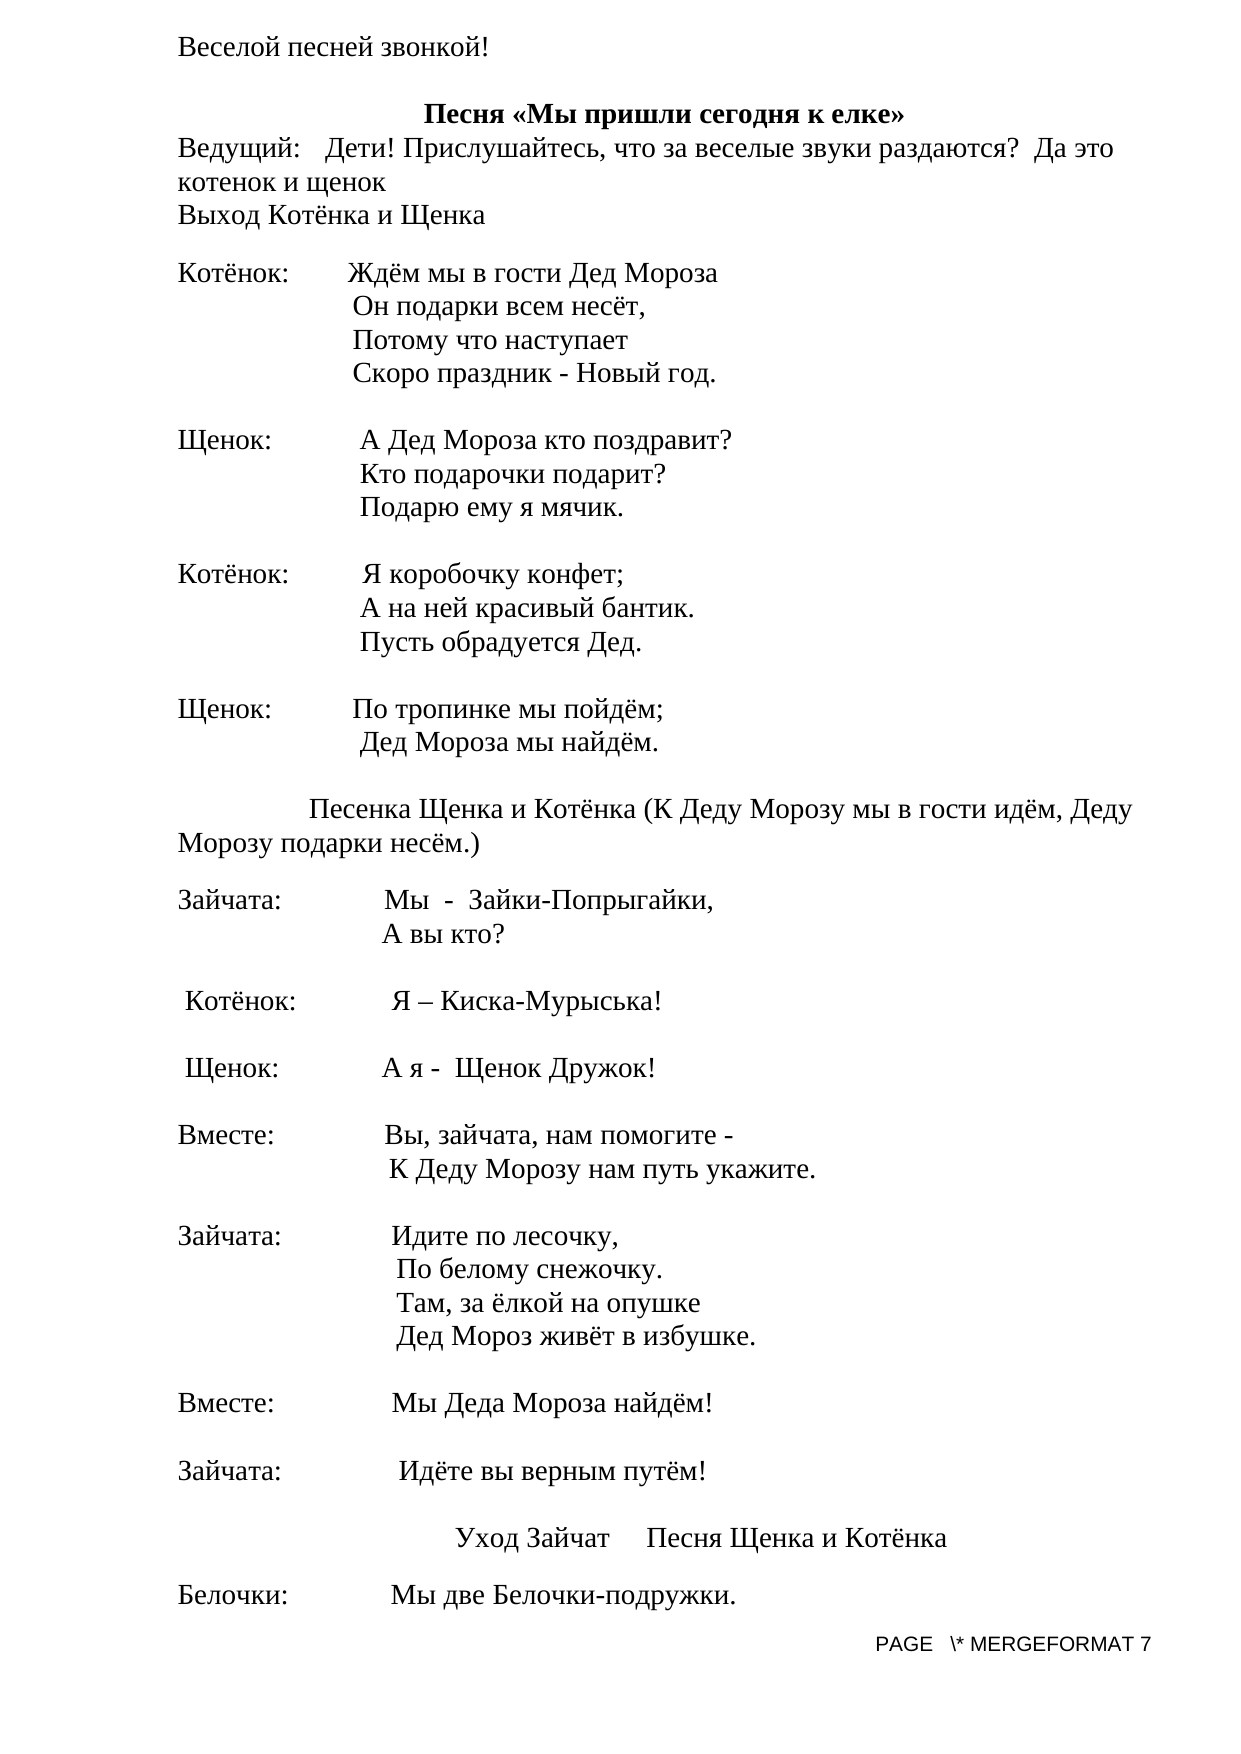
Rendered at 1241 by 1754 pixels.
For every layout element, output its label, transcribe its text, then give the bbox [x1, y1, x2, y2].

text Котёнок: Я – Киска-Мурыська! [177, 983, 1152, 1017]
text А вы кто? [177, 916, 1152, 949]
text Вместе: Вы, зайчата, нам помогите - [177, 1117, 1152, 1151]
text Зайчата: Мы - Зайки-Попрыгайки, [177, 882, 1152, 916]
text Дед Мороз живёт в избушке. [177, 1318, 1152, 1352]
text По белому снежочку. [177, 1251, 1152, 1285]
text Песня «Мы пришли сегодня к елке» [177, 97, 1152, 130]
text Белочки: Мы две Белочки-подружки. [177, 1577, 1152, 1611]
text Кто подарочки подарит? [177, 456, 1152, 489]
text Уход Зайчат Песня Щенка и Котёнка [177, 1520, 1152, 1553]
text Веселой песней звонкой! [177, 29, 1152, 63]
text Песенка Щенка и Котёнка (К Деду Морозу мы в гости идём, Деду Морозу подарки несём.) [177, 791, 1152, 858]
text Пусть обрадуется Дед. [177, 624, 1152, 657]
text Зайчата: Идёте вы верным путём! [177, 1453, 1152, 1486]
text Скоро праздник - Новый год. [177, 355, 1152, 389]
text Зайчата: Идите по лесочку, [177, 1218, 1152, 1251]
text Вместе: Мы Деда Мороза найдём! [177, 1386, 1152, 1419]
text Дед Мороза мы найдём. [177, 724, 1152, 758]
text Котёнок: Я коробочку конфет; [177, 557, 1152, 590]
text Щенок: По тропинке мы пойдём; [177, 691, 1152, 724]
text К Деду Морозу нам путь укажите. [177, 1151, 1152, 1184]
text Котёнок: Ждём мы в гости Дед Мороза [177, 255, 1152, 288]
text Выход Котёнка и Щенка [177, 197, 1152, 231]
text Щенок: А я - Щенок Дружок! [177, 1050, 1152, 1084]
text Потому что наступает [177, 322, 1152, 355]
text Щенок: А Дед Мороза кто поздравит? [177, 422, 1152, 456]
text Ведущий: Дети! Прислушайтесь, что за веселые звуки раздаются? Да это котенок и щенок [177, 130, 1152, 197]
text А на ней красивый бантик. [177, 590, 1152, 624]
text Там, за ёлкой на опушке [177, 1285, 1152, 1318]
text Подарю ему я мячик. [177, 489, 1152, 523]
text Он подарки всем несёт, [177, 288, 1152, 322]
